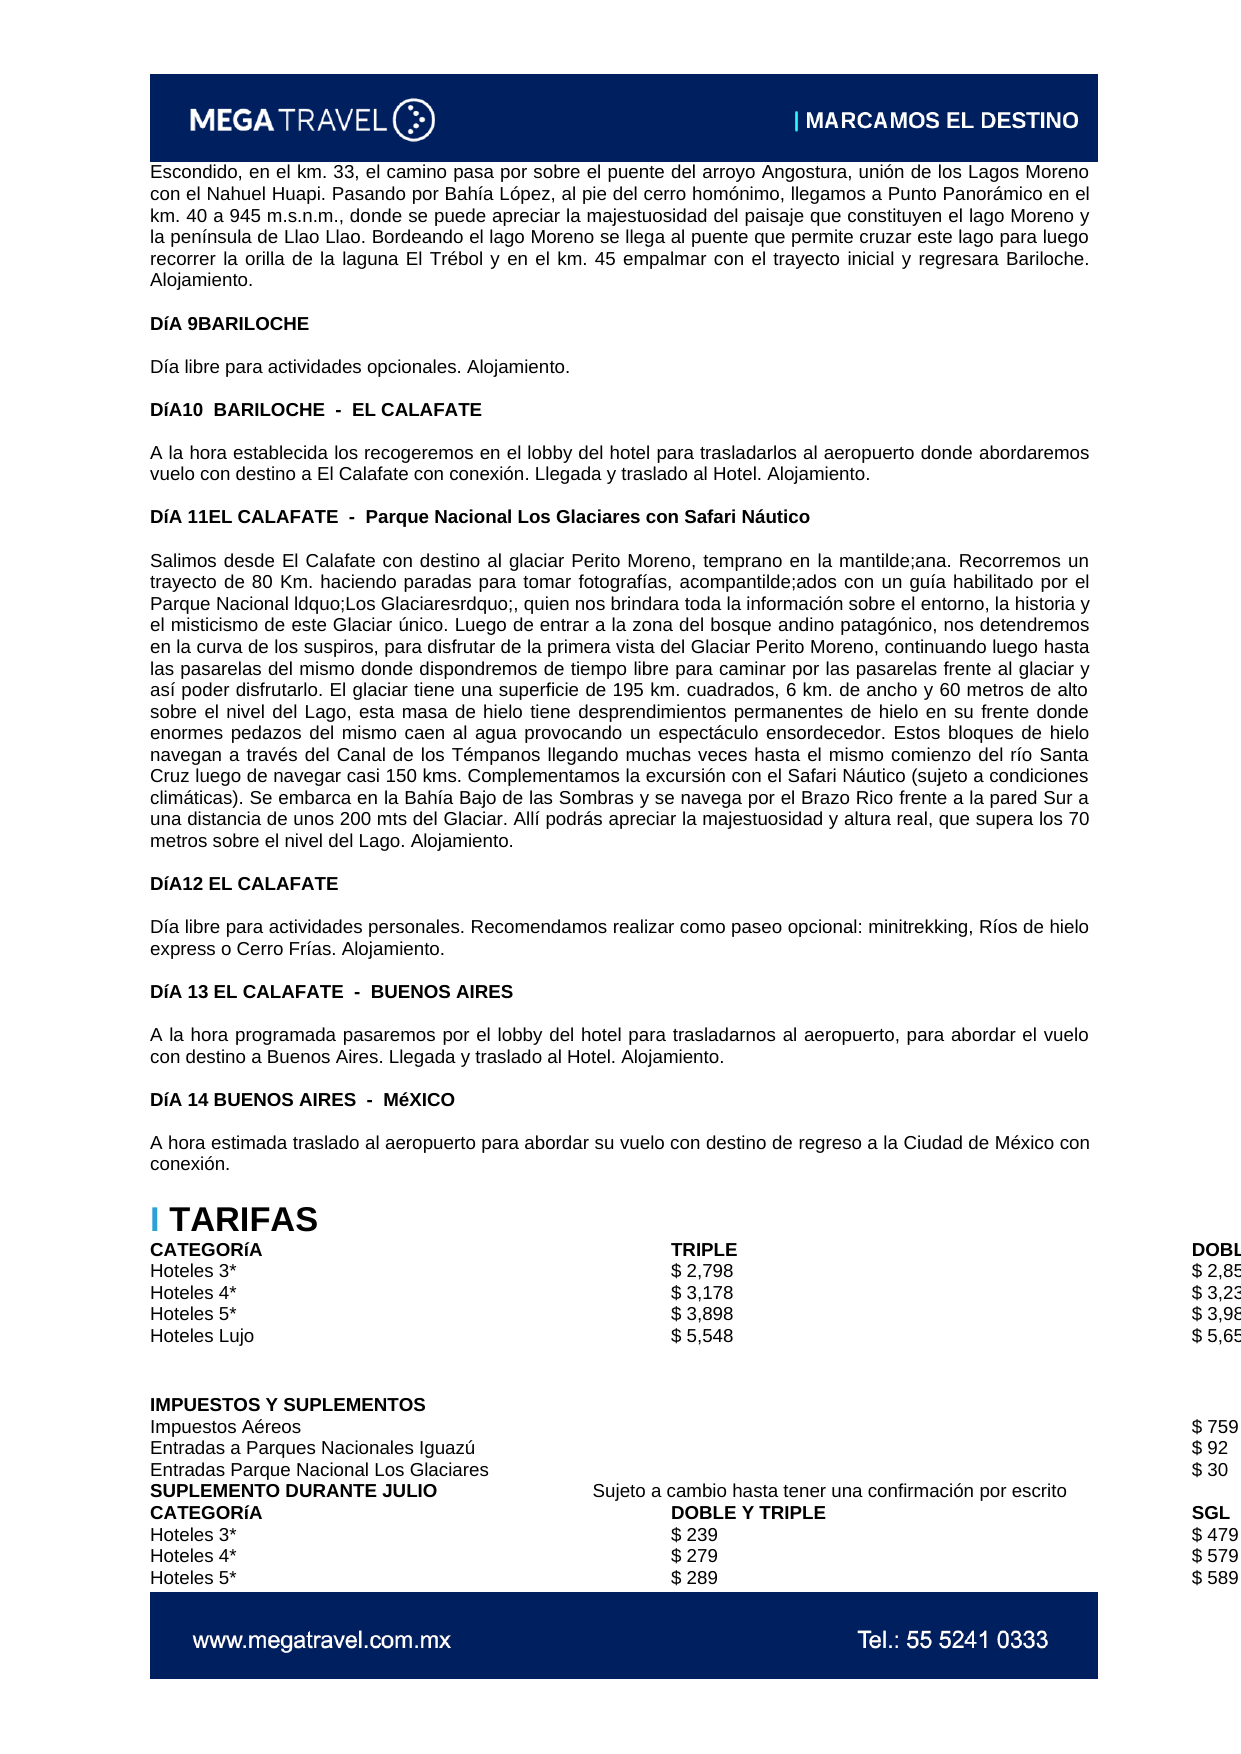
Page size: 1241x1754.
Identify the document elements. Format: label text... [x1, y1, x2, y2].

text A la hora establecida los recogeremos en el lobby del hotel para trasladarlos al aeropuerto donde abordaremos vuelo con destino a El Calafate con conexión. Llegada y traslado al Hotel. Alojamiento. [150, 442, 1090, 485]
table_cell $ 279 [660, 1545, 1180, 1567]
table_cell $ 2,858 [1180, 1260, 1240, 1281]
table_cell Entradas a Parques Nacionales Iguazú [139, 1437, 1180, 1459]
table_cell $ 5,658 [1180, 1325, 1240, 1346]
table_cell Hoteles 4* [139, 1545, 659, 1567]
table_cell $ 2,798 [660, 1260, 1180, 1281]
picture [150, 74, 1098, 162]
text DíA 14 BUENOS AIRES - MéXICO [150, 1088, 1090, 1110]
text DíA 13 EL CALAFATE - BUENOS AIRES [150, 981, 1090, 1002]
table_cell $ 3,238 [1180, 1281, 1240, 1303]
table_cell Entradas Parque Nacional Los Glaciares [139, 1459, 1180, 1480]
table_cell $ 5,548 [660, 1325, 1180, 1346]
table_cell Hoteles 5* [139, 1567, 659, 1588]
table_cell $ 30 [1180, 1459, 1240, 1480]
text A hora estimada traslado al aeropuerto para abordar su vuelo con destino de regreso a la Ciudad de México con conexión. [150, 1132, 1090, 1175]
picture [150, 1592, 1098, 1679]
table_cell Hoteles 5* [139, 1303, 659, 1324]
text DíA12 EL CALAFATE [150, 873, 1090, 894]
text Salimos desde El Calafate con destino al glaciar Perito Moreno, temprano en la mantilde;ana. Recorremos un trayecto de 80 Km. haciendo paradas para tomar fotografías, acompantilde;ados con un guía habilitado por el Parque Nacional ldquo;Los Glaciaresrdquo;, quien nos brindara toda la información sobre el entorno, la historia y el misticismo de este Glaciar único. Luego de entrar a la zona del bosque andino patagónico, nos detendremos en la curva de los suspiros, para disfrutar de la primera vista del Glaciar Perito Moreno, continuando luego hasta las pasarelas del mismo donde dispondremos de tiempo libre para caminar por las pasarelas frente al glaciar y así poder disfrutarlo. El glaciar tiene una superficie de 195 km. cuadrados, 6 km. de ancho y 60 metros de alto sobre el nivel del Lago, esta masa de hielo tiene desprendimientos permanentes de hielo en su frente donde enormes pedazos del mismo caen al agua provocando un espectáculo ensordecedor. Estos bloques de hielo navegan a través del Canal de los Témpanos llegando muchas veces hasta el mismo comienzo del río Santa Cruz luego de navegar casi 150 kms. Complementamos la excursión con el Safari Náutico (sujeto a condiciones climáticas). Se embarca en la Bahía Bajo de las Sombras y se navega por el Brazo Rico frente a la pared Sur a una distancia de unos 200 mts del Glaciar. Allí podrás apreciar la majestuosidad y altura real, que supera los 70 metros sobre el nivel del Lago. Alojamiento. [150, 549, 1090, 851]
table_cell $ 589 [1180, 1567, 1240, 1588]
table_cell SUPLEMENTO DURANTE JULIO Sujeto a cambio hasta tener una confirmación por escrito [139, 1480, 1240, 1502]
table_cell CATEGORíA [139, 1502, 659, 1523]
text DíA10 BARILOCHE - EL CALAFATE [150, 398, 1090, 420]
table_cell $ 92 [1180, 1437, 1240, 1459]
table_cell Hoteles 4* [139, 1281, 659, 1303]
table_cell Hoteles 3* [139, 1260, 659, 1281]
table_cell $ 239 [660, 1524, 1180, 1545]
table_cell $ 289 [660, 1567, 1180, 1588]
table_header DOBLE [1180, 1238, 1240, 1260]
table_cell $ 479 [1180, 1524, 1240, 1545]
text DíA 11EL CALAFATE - Parque Nacional Los Glaciares con Safari Náutico [150, 506, 1090, 528]
table_cell $ 579 [1180, 1545, 1240, 1567]
text IMPUESTOS Y SUPLEMENTOS [150, 1394, 1090, 1416]
table_cell SGL [1180, 1502, 1240, 1523]
text DíA 9BARILOCHE [150, 312, 1090, 334]
table_header Impuestos Aéreos [139, 1416, 1180, 1437]
table_cell Hoteles Lujo [139, 1325, 659, 1346]
table_header TRIPLE [660, 1238, 1180, 1260]
table_cell Hoteles 3* [139, 1524, 659, 1545]
table_cell $ 3,178 [660, 1281, 1180, 1303]
text Día libre para actividades opcionales. Alojamiento. [150, 355, 1090, 377]
table_header $ 759 [1180, 1416, 1240, 1437]
table_cell $ 3,988 [1180, 1303, 1240, 1324]
text A la hora programada pasaremos por el lobby del hotel para trasladarnos al aeropuerto, para abordar el vuelo con destino a Buenos Aires. Llegada y traslado al Hotel. Alojamiento. [150, 1024, 1090, 1067]
text Día libre para actividades personales. Recomendamos realizar como paseo opcional: minitrekking, Ríos de hielo express o Cerro Frías. Alojamiento. [150, 916, 1090, 959]
table_header CATEGORíA [139, 1238, 659, 1260]
table_cell DOBLE Y TRIPLE [660, 1502, 1180, 1523]
table_cell $ 3,898 [660, 1303, 1180, 1324]
